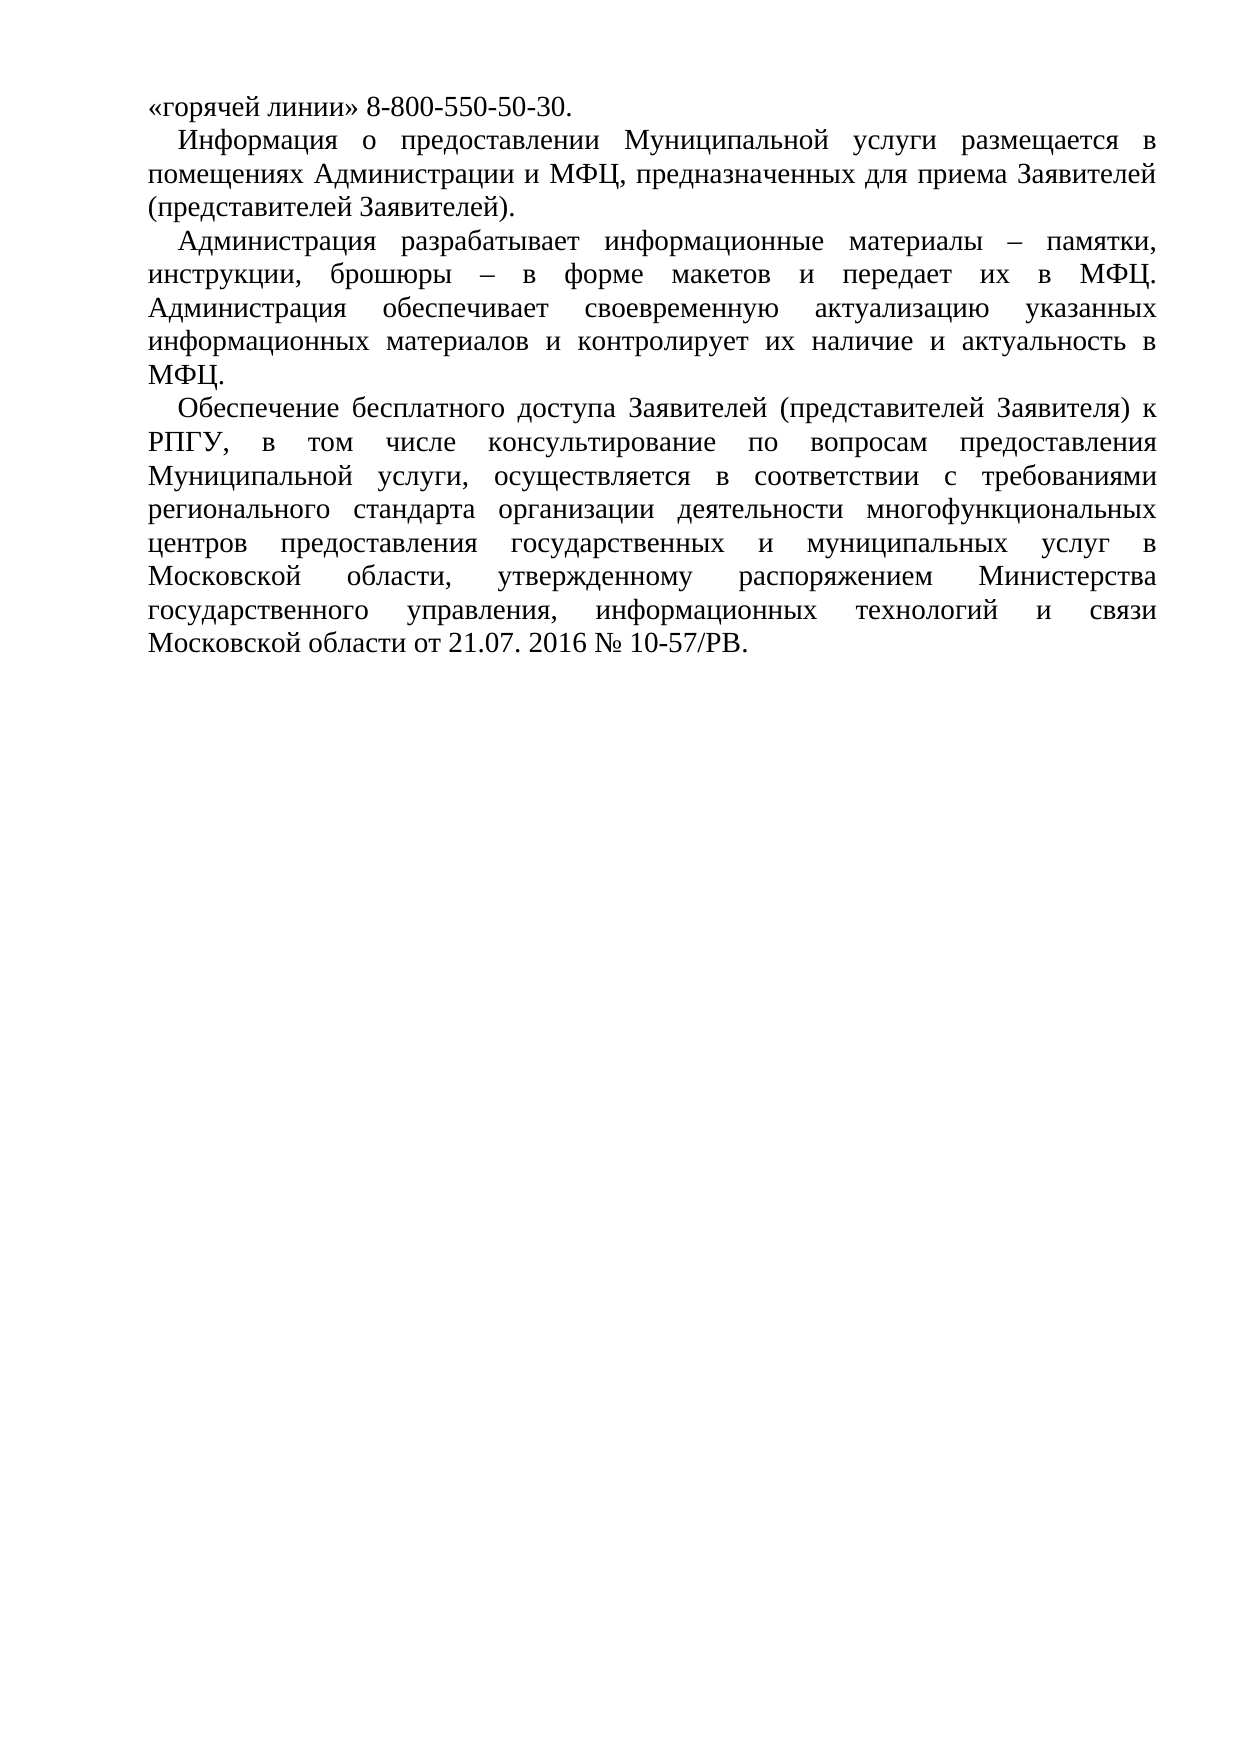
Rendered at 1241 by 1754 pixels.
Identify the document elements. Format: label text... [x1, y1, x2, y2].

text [148, 89, 1157, 122]
text Администрация разрабатывает информационные материалы – памятки, инструкции, брошюры – в форме макетов и передает их в МФЦ. Администрация обеспечивает своевременную актуализацию указанных информационных материалов и контролирует их наличие и актуальность в МФЦ. [148, 223, 1157, 391]
text Обеспечение бесплатного доступа Заявителей (представителей Заявителя) к РПГУ, в том числе консультирование по вопросам предоставления Муниципальной услуги, осуществляется в соответствии с требованиями регионального стандарта организации деятельности многофункциональных центров предоставления государственных и муниципальных услуг в Московской области, утвержденному распоряжением Министерства государственного управления, информационных технологий и связи Московской области от 21.07. 2016 № 10-57/РВ. [148, 391, 1157, 659]
text Информация о предоставлении Муниципальной услуги размещается в помещениях Администрации и МФЦ, предназначенных для приема Заявителей (представителей Заявителей). [148, 122, 1157, 223]
